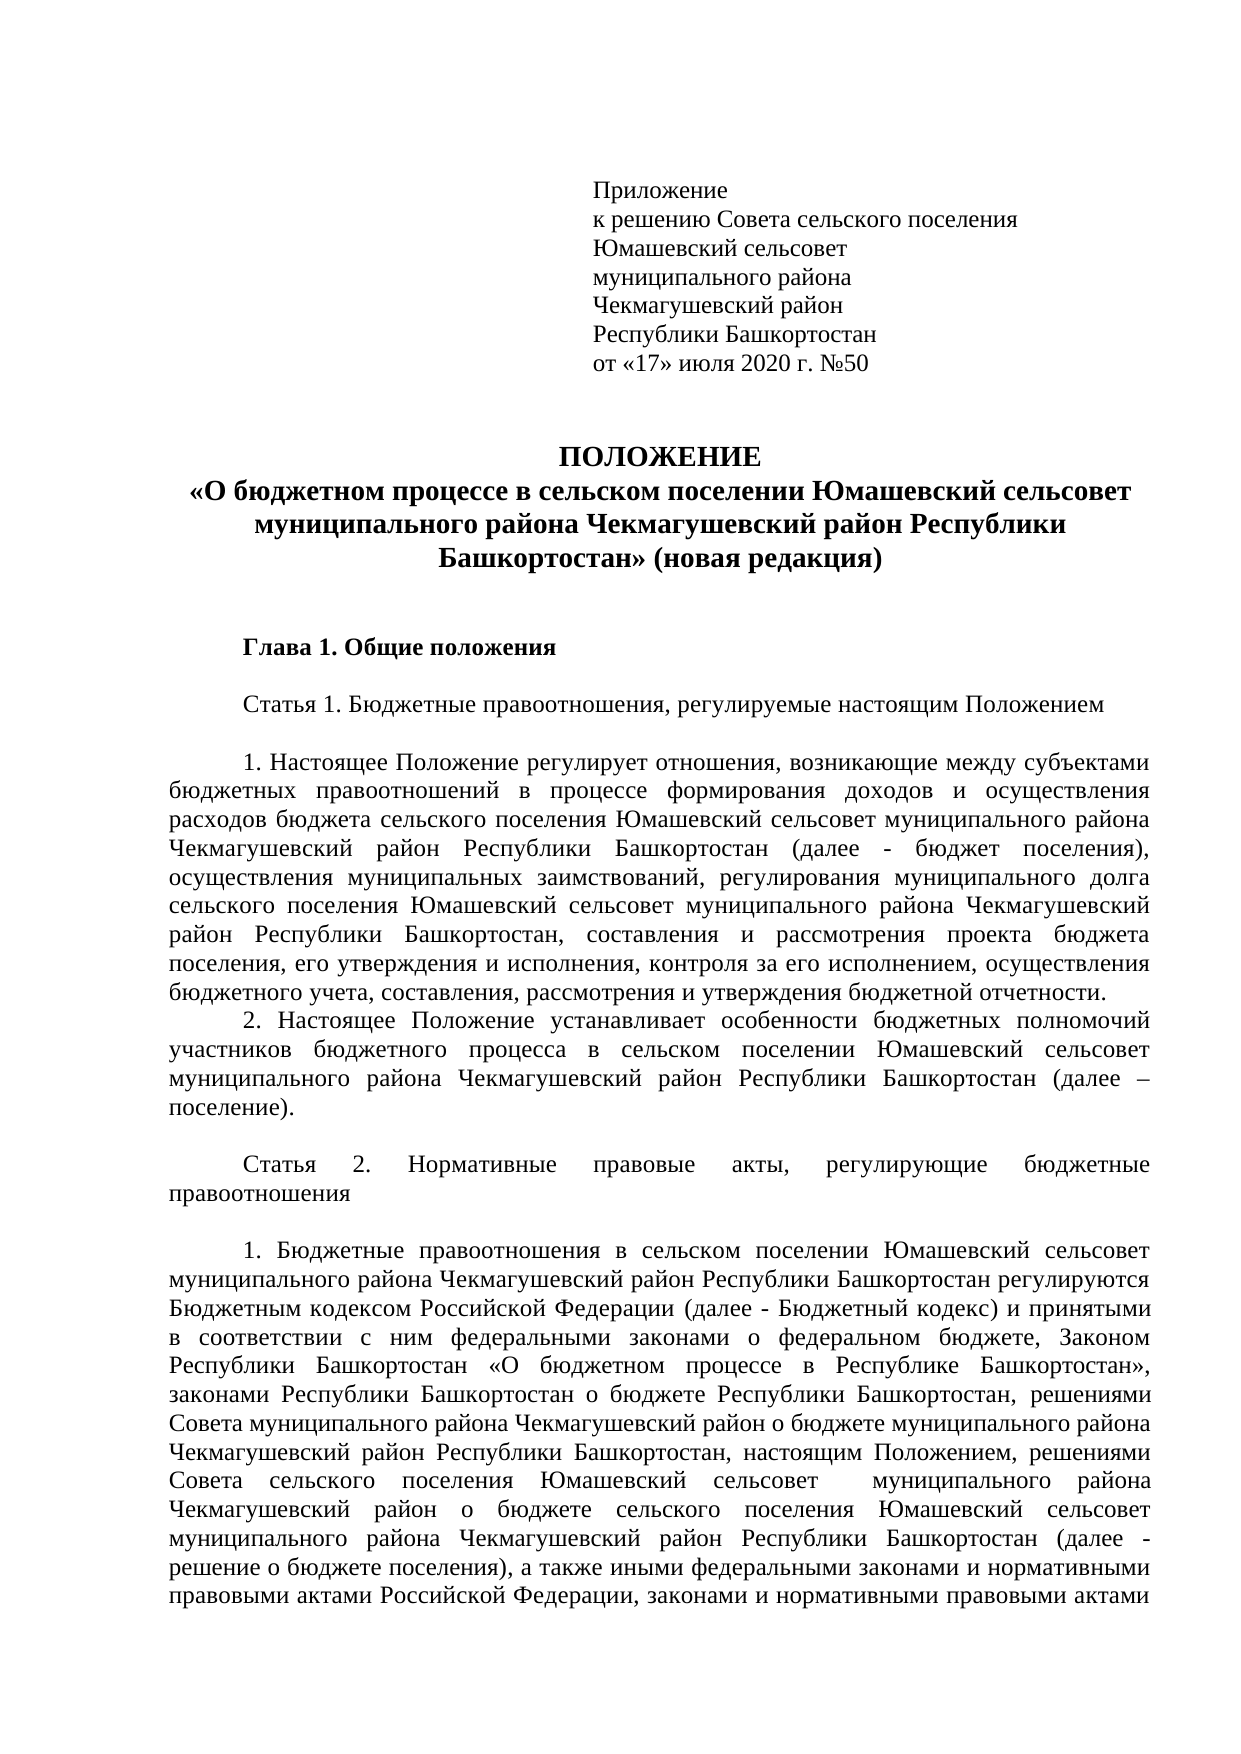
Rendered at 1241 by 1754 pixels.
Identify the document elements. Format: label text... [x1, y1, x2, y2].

text 2. Настоящее Положение устанавливает особенности бюджетных полномочий участников бюджетного процесса в сельском поселении Юмашевский сельсовет муниципального района Чекмагушевский район Республики Башкортостан (далее – поселение). [169, 1006, 1152, 1121]
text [169, 1236, 1152, 1609]
text «О бюджетном процессе в сельском поселении Юмашевский сельсовет муниципального района Чекмагушевский район Республики Башкортостан» (новая редакция) [169, 473, 1152, 573]
text Статья 1. Бюджетные правоотношения, регулируемые настоящим Положением [169, 689, 1152, 718]
text 1. Настоящее Положение регулирует отношения, возникающие между субъектами бюджетных правоотношений в процессе формирования доходов и осуществления расходов бюджета сельского поселения Юмашевский сельсовет муниципального района Чекмагушевский район Республики Башкортостан (далее - бюджет поселения), осуществления муниципальных заимствований, регулирования муниципального долга сельского поселения Юмашевский сельсовет муниципального района Чекмагушевский район Республики Башкортостан, составления и рассмотрения проекта бюджета поселения, его утверждения и исполнения, контроля за его исполнением, осуществления бюджетного учета, составления, рассмотрения и утверждения бюджетной отчетности. [169, 747, 1152, 1006]
text Глава 1. Общие положения [169, 632, 1152, 661]
text Статья 2. Нормативные правовые акты, регулирующие бюджетные правоотношения [169, 1149, 1152, 1207]
table_header Приложение к решению Совета сельского поселения Юмашевский сельсовет муниципального района Чекмагушевский район Республики Башкортостан от «17» июля 2020 г. №50 [581, 118, 1141, 406]
text ПОЛОЖЕНИЕ [169, 439, 1152, 473]
